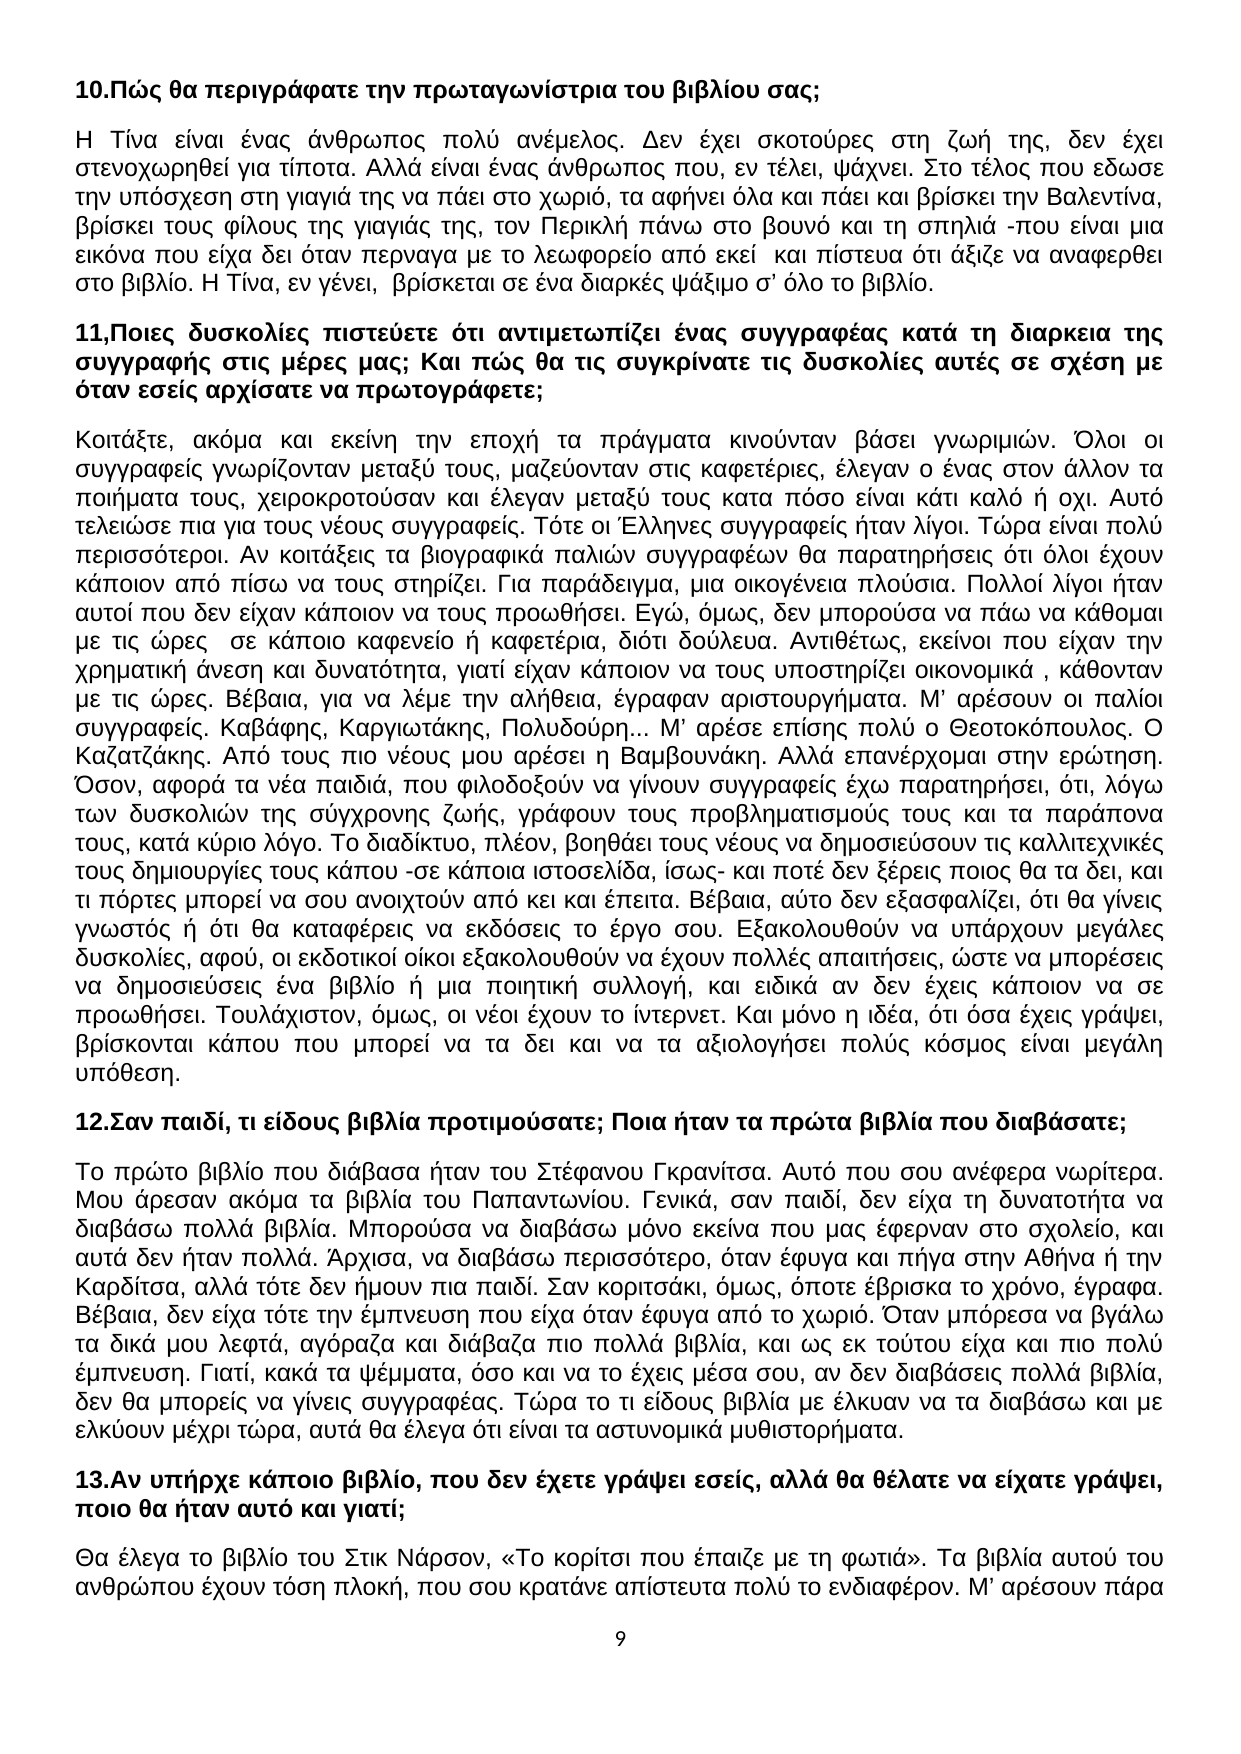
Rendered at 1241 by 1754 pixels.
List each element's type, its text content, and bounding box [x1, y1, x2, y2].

text 11,Ποιες δυσκολίες πιστεύετε ότι αντιμετωπίζει ένας συγγραφέας κατά τη διαρκεια της συγγραφής στις μέρες μας; Και πώς θα τις συγκρίνατε τις δυσκολίες αυτές σε σχέση με όταν εσείς αρχίσατε να πρωτογράφετε; [75, 318, 1165, 404]
text 10.Πώς θα περιγράφατε την πρωταγωνίστρια του βιβλίου σας; [75, 75, 1165, 104]
text 13.Αν υπήρχε κάποιο βιβλίο, που δεν έχετε γράψει εσείς, αλλά θα θέλατε να είχατε γράψει, ποιο θα ήταν αυτό και γιατί; [75, 1465, 1165, 1522]
text Κοιτάξτε, ακόμα και εκείνη την εποχή τα πράγματα κινούνταν βάσει γνωριμιών. Όλοι οι συγγραφείς γνωρίζονταν μεταξύ τους, μαζεύονταν στις καφετέριες, έλεγαν ο ένας στον άλλον τα ποιήματα τους, χειροκροτούσαν και έλεγαν μεταξύ τους κατα πόσο είναι κάτι καλό ή οχι. Αυτό τελειώσε πια για τους νέους συγγραφείς. Τότε οι Έλληνες συγγραφείς ήταν λίγοι. Τώρα είναι πολύ περισσότεροι. Αν κοιτάξεις τα βιογραφικά παλιών συγγραφέων θα παρατηρήσεις ότι όλοι έχουν κάποιον από πίσω να τους στηρίζει. Για παράδειγμα, μια οικογένεια πλούσια. Πολλοί λίγοι ήταν αυτοί που δεν είχαν κάποιον να τους προωθήσει. Εγώ, όμως, δεν μπορούσα να πάω να κάθομαι με τις ώρες σε κάποιο καφενείο ή καφετέρια, διότι δούλευα. Αντιθέτως, εκείνοι που είχαν την χρηματική άνεση και δυνατότητα, γιατί είχαν κάποιον να τους υποστηρίζει οικονομικά , κάθονταν με τις ώρες. Βέβαια, για να λέμε την αλήθεια, έγραφαν αριστουργήματα. Μ’ αρέσουν οι παλίοι συγγραφείς. Καβάφης, Καργιωτάκης, Πολυδούρη... Μ’ αρέσε επίσης πολύ ο Θεοτοκόπουλος. Ο Καζατζάκης. Από τους πιο νέους μου αρέσει η Βαμβουνάκη. Αλλά επανέρχομαι στην ερώτηση. Όσον, αφορά τα νέα παιδιά, που φιλοδοξούν να γίνουν συγγραφείς έχω παρατηρήσει, ότι, λόγω των δυσκολιών της σύγχρονης ζωής, γράφουν τους προβληματισμούς τους και τα παράπονα τους, κατά κύριο λόγο. Το διαδίκτυο, πλέον, βοηθάει τους νέους να δημοσιεύσουν τις καλλιτεχνικές τους δημιουργίες τους κάπου -σε κάποια ιστοσελίδα, ίσως- και ποτέ δεν ξέρεις ποιος θα τα δει, και τι πόρτες μπορεί να σου ανοιχτούν από κει και έπειτα. Βέβαια, αύτο δεν εξασφαλίζει, ότι θα γίνεις γνωστός ή ότι θα καταφέρεις να εκδόσεις το έργο σου. Εξακολουθούν να υπάρχουν μεγάλες δυσκολίες, αφού, οι εκδοτικοί οίκοι εξακολουθούν να έχουν πολλές απαιτήσεις, ώστε να μπορέσεις να δημοσιεύσεις ένα βιβλίο ή μια ποιητική συλλογή, και ειδικά αν δεν έχεις κάποιον να σε προωθήσει. Τουλάχιστον, όμως, οι νέοι έχουν το ίντερνετ. Και μόνο η ιδέα, ότι όσα έχεις γράψει, βρίσκονται κάπου που μπορεί να τα δει και να τα αξιολογήσει πολύς κόσμος είναι μεγάλη υπόθεση. [75, 425, 1165, 1086]
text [75, 1543, 1165, 1601]
text Το πρώτο βιβλίο που διάβασα ήταν του Στέφανου Γκρανίτσα. Αυτό που σου ανέφερα νωρίτερα. Μου άρεσαν ακόμα τα βιβλία του Παπαντωνίου. Γενικά, σαν παιδί, δεν είχα τη δυνατοτήτα να διαβάσω πολλά βιβλία. Μπορούσα να διαβάσω μόνο εκείνα που μας έφερναν στο σχολείο, και αυτά δεν ήταν πολλά. Άρχισα, να διαβάσω περισσότερο, όταν έφυγα και πήγα στην Αθήνα ή την Καρδίτσα, αλλά τότε δεν ήμουν πια παιδί. Σαν κοριτσάκι, όμως, όποτε έβρισκα το χρόνο, έγραφα. Βέβαια, δεν είχα τότε την έμπνευση που είχα όταν έφυγα από το χωριό. Όταν μπόρεσα να βγάλω τα δικά μου λεφτά, αγόραζα και διάβαζα πιο πολλά βιβλία, και ως εκ τούτου είχα και πιο πολύ έμπνευση. Γιατί, κακά τα ψέμματα, όσο και να το έχεις μέσα σου, αν δεν διαβάσεις πολλά βιβλία, δεν θα μπορείς να γίνεις συγγραφέας. Τώρα το τι είδους βιβλία με έλκυαν να τα διαβάσω και με ελκύουν μέχρι τώρα, αυτά θα έλεγα ότι είναι τα αστυνομικά μυθιστορήματα. [75, 1157, 1165, 1444]
text 12.Σαν παιδί, τι είδους βιβλία προτιμούσατε; Ποια ήταν τα πρώτα βιβλία που διαβάσατε; [75, 1107, 1165, 1136]
text Η Τίνα είναι ένας άνθρωπος πολύ ανέμελος. Δεν έχει σκοτούρες στη ζωή της, δεν έχει στενοχωρηθεί για τίποτα. Αλλά είναι ένας άνθρωπος που, εν τέλει, ψάχνει. Στο τέλος που εδωσε την υπόσχεση στη γιαγιά της να πάει στο χωριό, τα αφήνει όλα και πάει και βρίσκει την Βαλεντίνα, βρίσκει τους φίλους της γιαγιάς της, τον Περικλή πάνω στο βουνό και τη σπηλιά -που είναι μια εικόνα που είχα δει όταν περναγα με το λεωφορείο από εκεί και πίστευα ότι άξιζε να αναφερθει στο βιβλίο. Η Τίνα, εν γένει, βρίσκεται σε ένα διαρκές ψάξιμο σ’ όλο το βιβλίο. [75, 124, 1165, 297]
